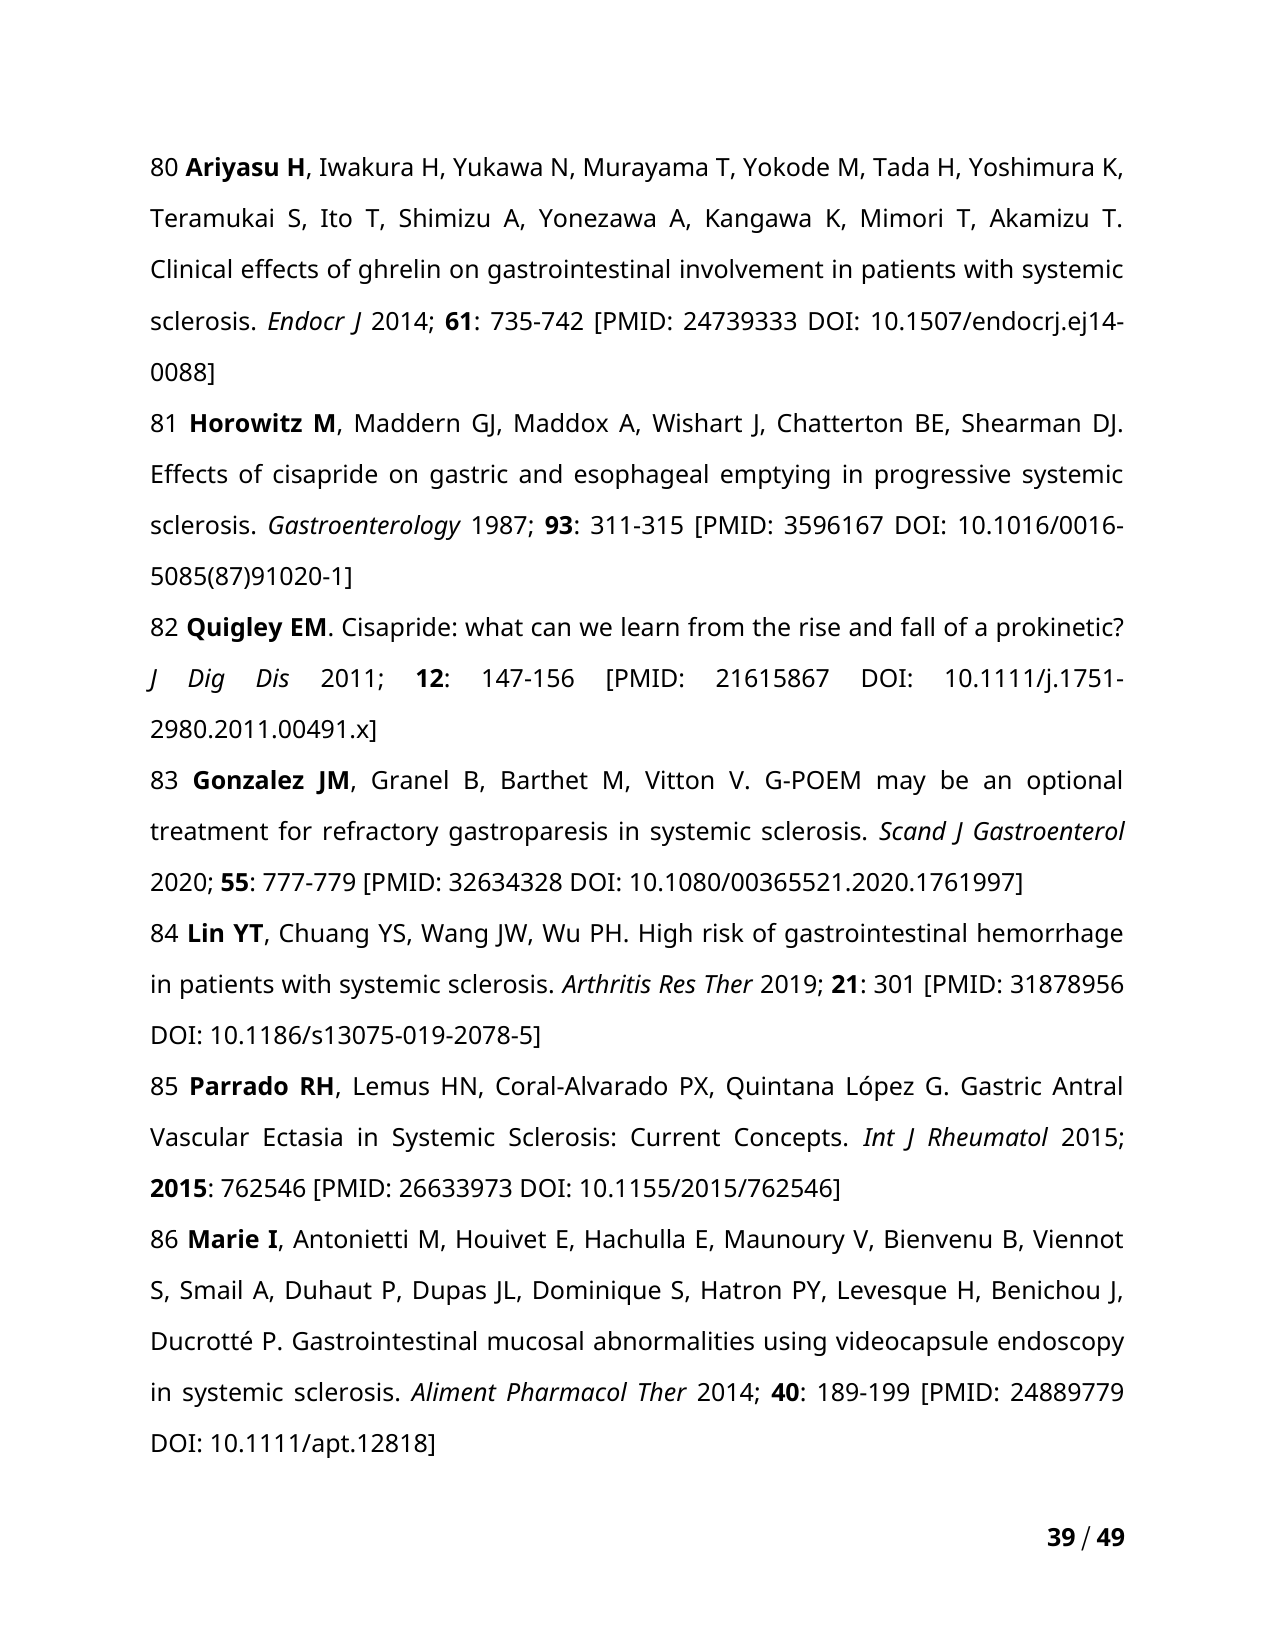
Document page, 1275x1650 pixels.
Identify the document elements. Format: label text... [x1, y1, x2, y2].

text 85 Parrado RH, Lemus HN, Coral-Alvarado PX, Quintana López G. Gastric Antral Vascular Ectasia in Systemic Sclerosis: Current Concepts. Int J Rheumatol 2015; 2015: 762546 [PMID: 26633973 DOI: 10.1155/2015/762546] [150, 1069, 1125, 1205]
text 82 Quigley EM. Cisapride: what can we learn from the rise and fall of a prokinetic? J Dig Dis 2011; 12: 147-156 [PMID: 21615867 DOI: 10.1111/j.1751-2980.2011.00491.x] [150, 609, 1125, 746]
text 83 Gonzalez JM, Granel B, Barthet M, Vitton V. G-POEM may be an optional treatment for refractory gastroparesis in systemic sclerosis. Scand J Gastroenterol 2020; 55: 777-779 [PMID: 32634328 DOI: 10.1080/00365521.2020.1761997] [150, 762, 1125, 899]
text 84 Lin YT, Chuang YS, Wang JW, Wu PH. High risk of gastrointestinal hemorrhage in patients with systemic sclerosis. Arthritis Res Ther 2019; 21: 301 [PMID: 31878956 DOI: 10.1186/s13075-019-2078-5] [150, 916, 1125, 1052]
text 80 Ariyasu H, Iwakura H, Yukawa N, Murayama T, Yokode M, Tada H, Yoshimura K, Teramukai S, Ito T, Shimizu A, Yonezawa A, Kangawa K, Mimori T, Akamizu T. Clinical effects of ghrelin on gastrointestinal involvement in patients with systemic sclerosis. Endocr J 2014; 61: 735-742 [PMID: 24739333 DOI: 10.1507/endocrj.ej14-0088] [150, 150, 1125, 388]
text 81 Horowitz M, Maddern GJ, Maddox A, Wishart J, Chatterton BE, Shearman DJ. Effects of cisapride on gastric and esophageal emptying in progressive systemic sclerosis. Gastroenterology 1987; 93: 311-315 [PMID: 3596167 DOI: 10.1016/0016-5085(87)91020-1] [150, 405, 1125, 592]
text 86 Marie I, Antonietti M, Houivet E, Hachulla E, Maunoury V, Bienvenu B, Viennot S, Smail A, Duhaut P, Dupas JL, Dominique S, Hatron PY, Levesque H, Benichou J, Ducrotté P. Gastrointestinal mucosal abnormalities using videocapsule endoscopy in systemic sclerosis. Aliment Pharmacol Ther 2014; 40: 189-199 [PMID: 24889779 DOI: 10.1111/apt.12818] [150, 1222, 1125, 1460]
